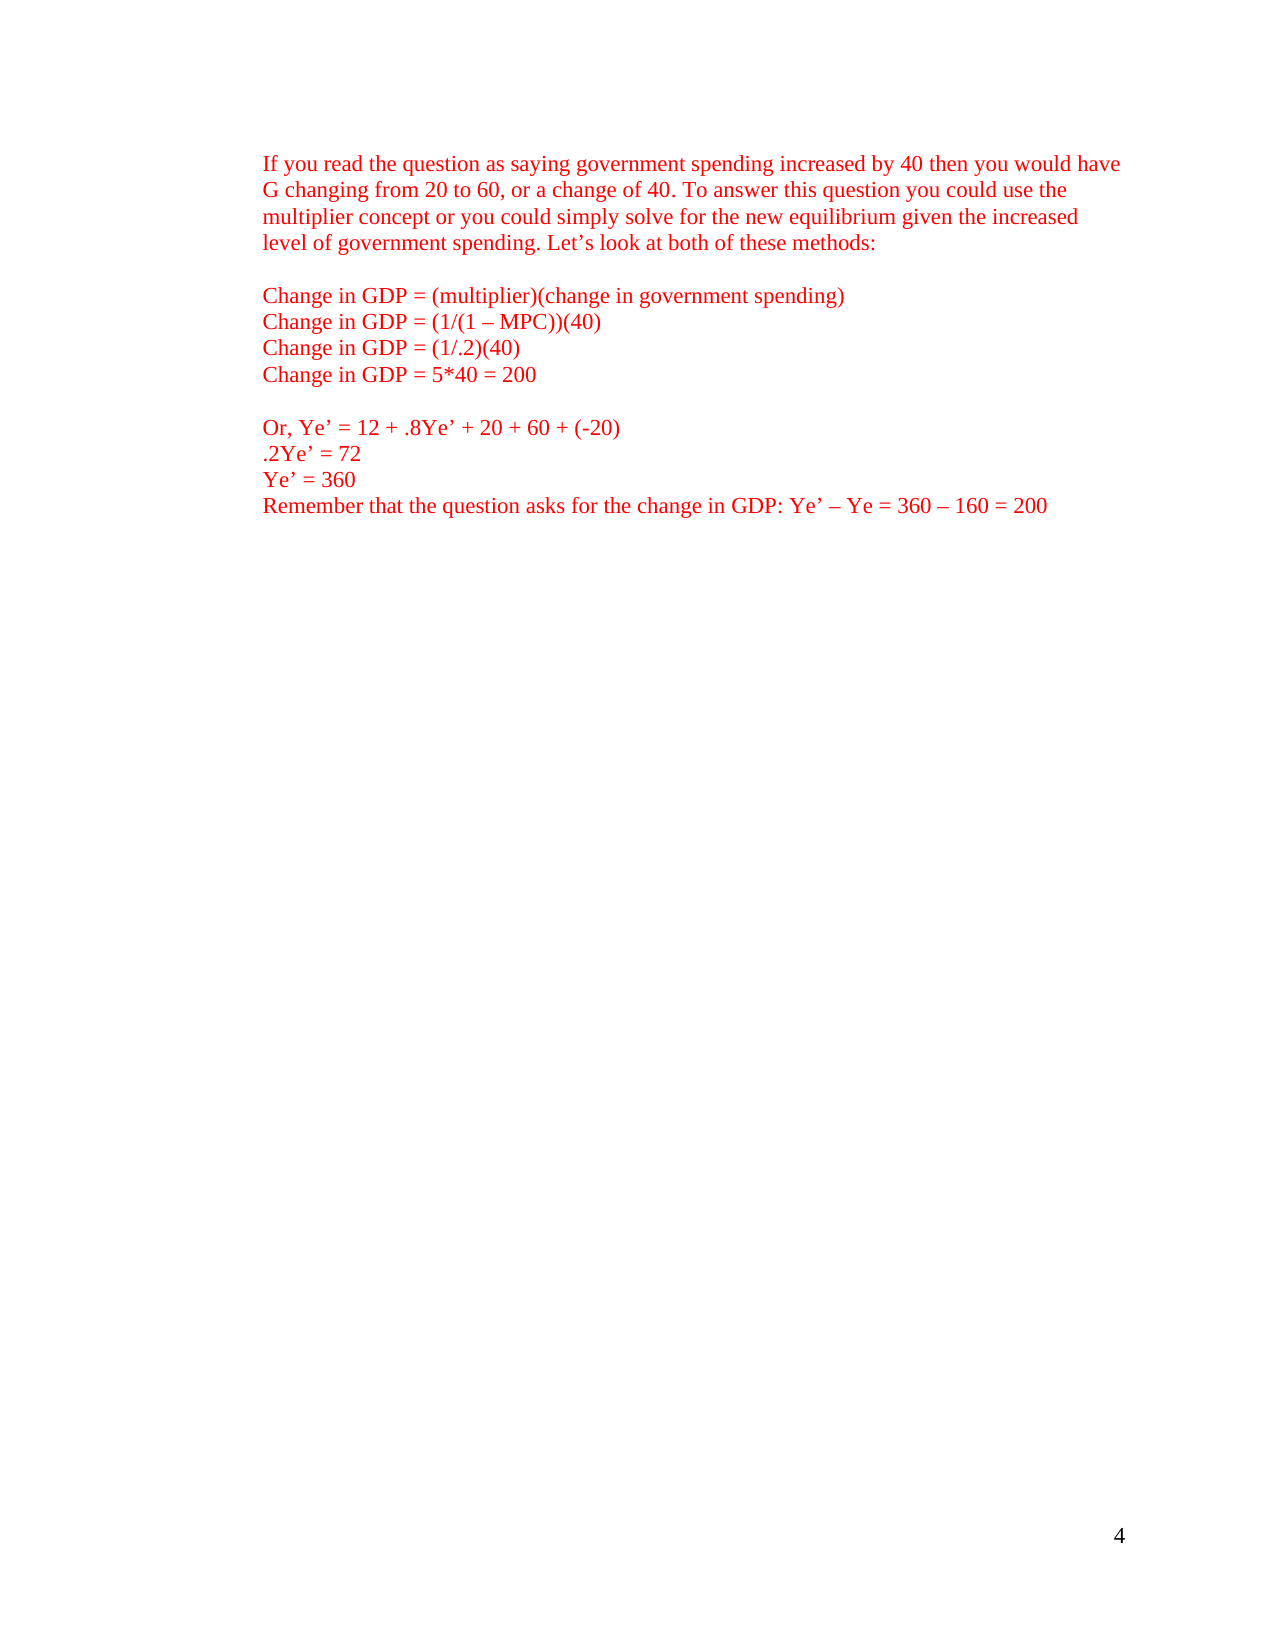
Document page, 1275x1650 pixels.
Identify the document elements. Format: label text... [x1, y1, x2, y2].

list .2Ye’ = 72 [262, 440, 1125, 466]
list Or, Ye’ = 12 + .8Ye’ + 20 + 60 + (-20) [262, 413, 1125, 440]
list Change in GDP = 5*40 = 200 [262, 361, 1125, 387]
list Ye’ = 360 [262, 466, 1125, 493]
list Change in GDP = (multiplier)(change in government spending) [262, 282, 1125, 308]
list Change in GDP = (1/.2)(40) [262, 334, 1125, 361]
list If you read the question as saying government spending increased by 40 then you would have G changing from 20 to 60, or a change of 40. To answer this question you could use the multiplier concept or you could simply solve for the new equilibrium given the increased level of government spending. Let’s look at both of these methods: [262, 150, 1125, 255]
list Change in GDP = (1/(1 – MPC))(40) [262, 308, 1125, 334]
list Remember that the question asks for the change in GDP: Ye’ – Ye = 360 – 160 = 200 [262, 493, 1125, 519]
